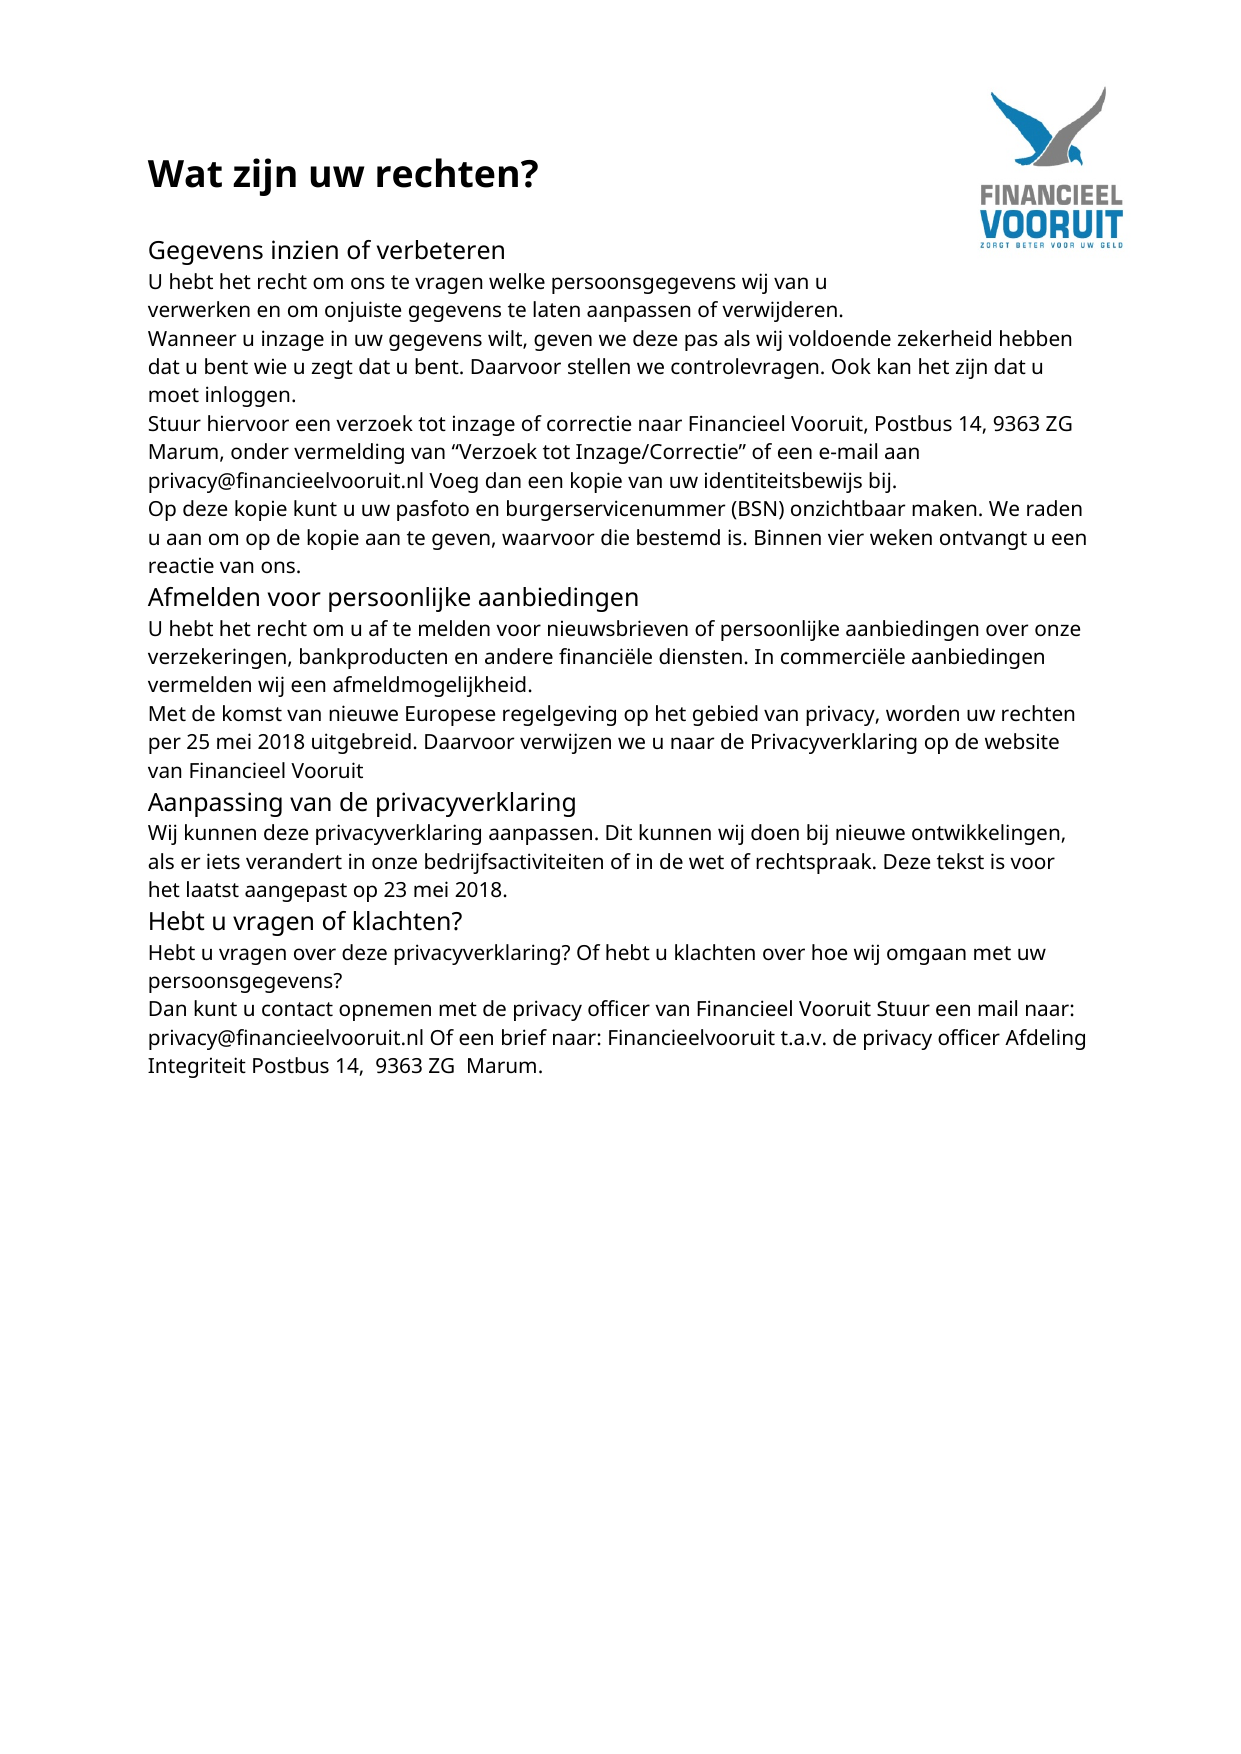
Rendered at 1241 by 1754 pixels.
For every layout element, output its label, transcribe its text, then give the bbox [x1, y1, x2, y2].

text Hebt u vragen of klachten? [148, 904, 1093, 938]
text Wat zijn uw rechten? [148, 148, 1093, 199]
text U hebt het recht om ons te vragen welke persoonsgegevens wij van u verwerken en om onjuiste gegevens te laten aanpassen of verwijderen. Wanneer u inzage in uw gegevens wilt, geven we deze pas als wij voldoende zekerheid hebben dat u bent wie u zegt dat u bent. Daarvoor stellen we controlevragen. Ook kan het zijn dat u moet inloggen. [148, 267, 1093, 409]
picture [882, 27, 1232, 306]
text Hebt u vragen over deze privacyverklaring? Of hebt u klachten over hoe wij omgaan met uw persoonsgegevens? [148, 938, 1093, 994]
text privacy@financieelvooruit.nl Voeg dan een kopie van uw identiteitsbewijs bij. [148, 466, 1093, 494]
text Met de komst van nieuwe Europese regelgeving op het gebied van privacy, worden uw rechten per 25 mei 2018 uitgebreid. Daarvoor verwijzen we u naar de Privacyverklaring op de website van Financieel Vooruit [148, 699, 1093, 784]
text Afmelden voor persoonlijke aanbiedingen [148, 579, 1093, 614]
picture [1032, 215, 1041, 233]
text Wij kunnen deze privacyverklaring aanpassen. Dit kunnen wij doen bij nieuwe ontwikkelingen, als er iets verandert in onze bedrijfsactiviteiten of in de wet of rechtspraak. Deze tekst is voor het laatst aangepast op 23 mei 2018. [148, 818, 1093, 904]
text Dan kunt u contact opnemen met de privacy officer van Financieel Vooruit Stuur een mail naar: [148, 994, 1093, 1023]
text Gegevens inzien of verbeteren [148, 233, 1093, 267]
text Stuur hiervoor een verzoek tot inzage of correctie naar Financieel Vooruit, Postbus 14, 9363 ZG Marum, onder vermelding van “Verzoek tot Inzage/Correctie” of een e-mail aan [148, 409, 1093, 466]
text Aanpassing van de privacyverklaring [148, 784, 1093, 818]
text U hebt het recht om u af te melden voor nieuwsbrieven of persoonlijke aanbiedingen over onze [148, 614, 1093, 642]
picture [1055, 215, 1064, 224]
text Op deze kopie kunt u uw pasfoto en burgerservicenummer (BSN) onzichtbaar maken. We raden u aan om op de kopie aan te geven, waarvoor die bestemd is. Binnen vier weken ontvangt u een reactie van ons. [148, 494, 1093, 579]
text privacy@financieelvooruit.nl Of een brief naar: Financieelvooruit t.a.v. de privacy officer Afdeling Integriteit Postbus 14, 9363 ZG Marum. [148, 1023, 1093, 1080]
text verzekeringen, bankproducten en andere financiële diensten. In commerciële aanbiedingen vermelden wij een afmeldmogelijkheid. [148, 642, 1093, 699]
